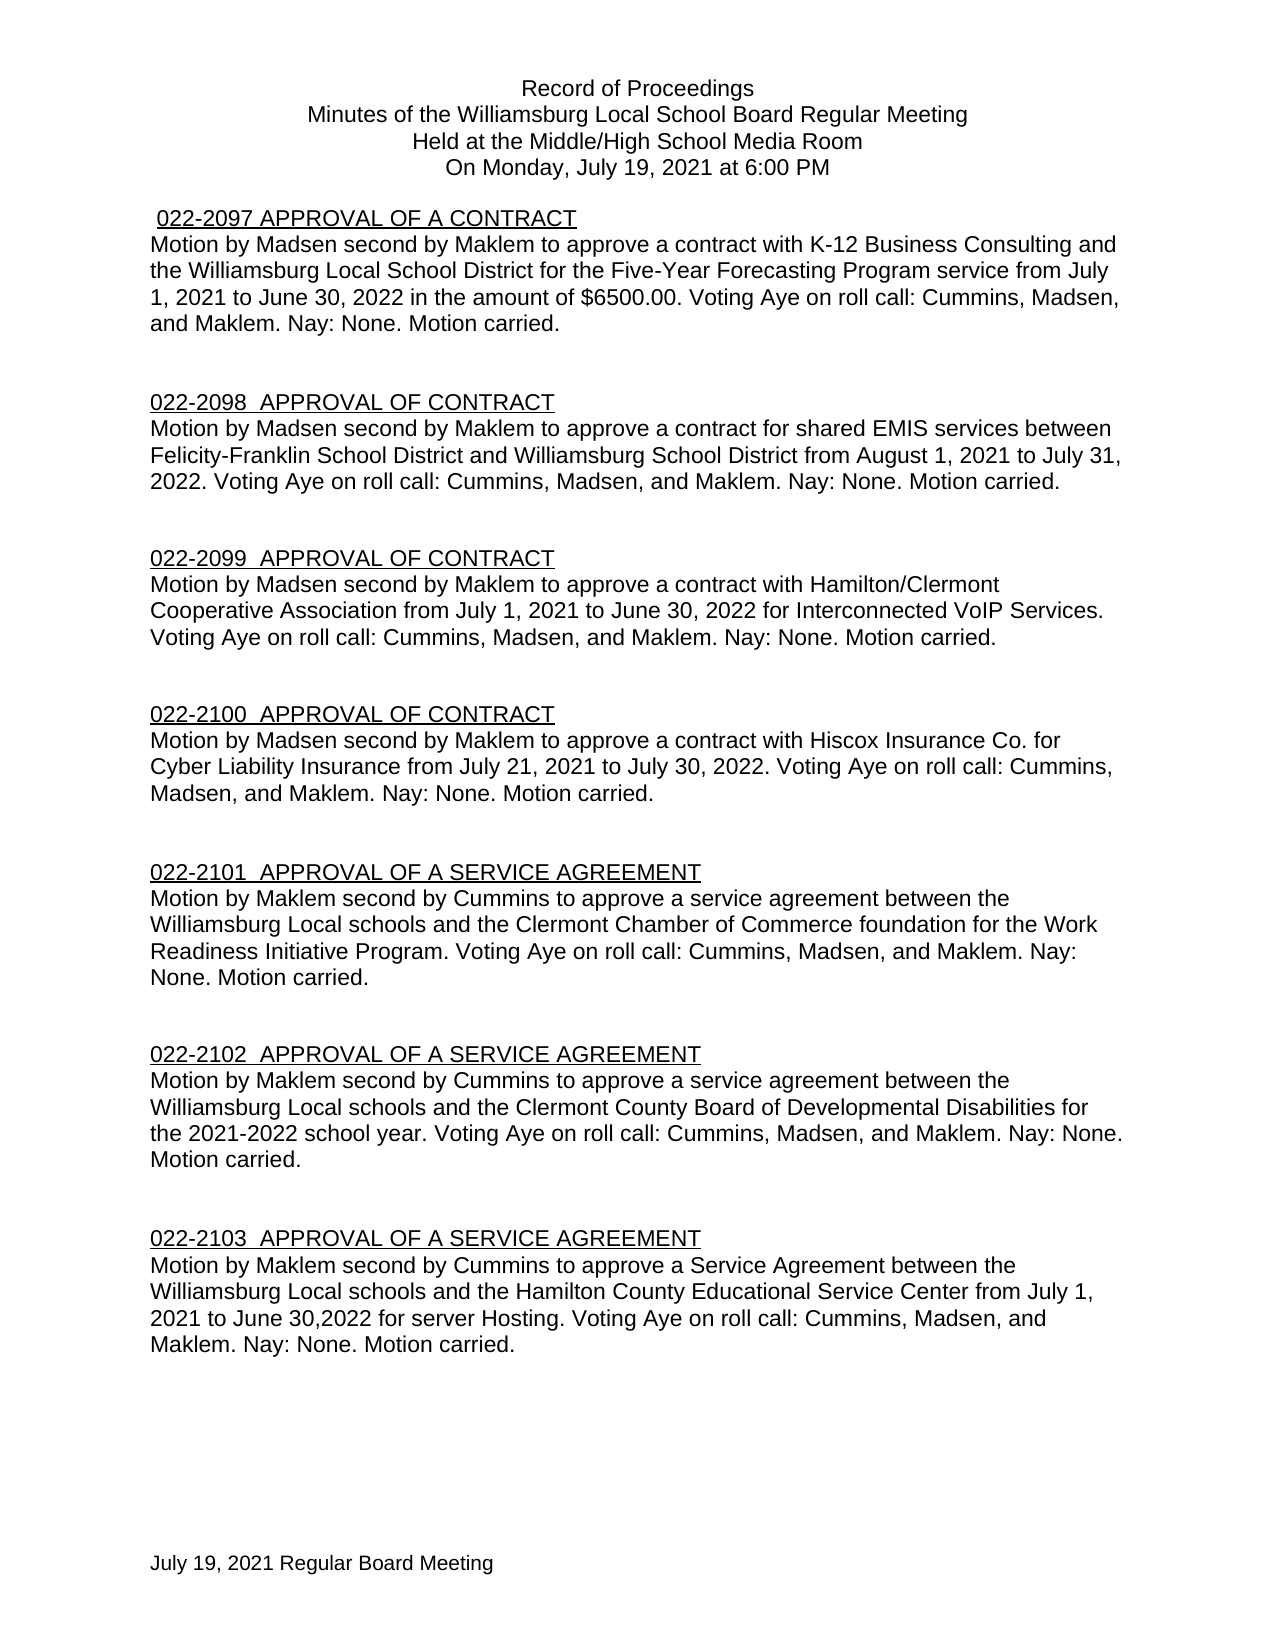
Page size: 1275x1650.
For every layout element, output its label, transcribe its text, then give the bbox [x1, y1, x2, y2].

text 022-2097 APPROVAL OF A CONTRACT [150, 204, 1125, 231]
text 022-2102 APPROVAL OF A SERVICE AGREEMENT [150, 1041, 1125, 1067]
text Motion by Maklem second by Cummins to approve a Service Agreement between the Williamsburg Local schools and the Hamilton County Educational Service Center from July 1, 2021 to June 30,2022 for server Hosting. Voting Aye on roll call: Cummins, Madsen, and Maklem. Nay: None. Motion carried. [150, 1252, 1125, 1357]
text Motion by Madsen second by Maklem to approve a contract with K-12 Business Consulting and the Williamsburg Local School District for the Five-Year Forecasting Program service from July 1, 2021 to June 30, 2022 in the amount of $6500.00. Voting Aye on roll call: Cummins, Madsen, and Maklem. Nay: None. Motion carried. [150, 231, 1125, 336]
text 022-2098 APPROVAL OF CONTRACT [150, 389, 1125, 415]
text 022-2101 APPROVAL OF A SERVICE AGREEMENT [150, 859, 1125, 885]
text 022-2103 APPROVAL OF A SERVICE AGREEMENT [150, 1225, 1125, 1252]
text 022-2100 APPROVAL OF CONTRACT [150, 701, 1125, 727]
text Motion by Maklem second by Cummins to approve a service agreement between the Williamsburg Local schools and the Clermont Chamber of Commerce foundation for the Work Readiness Initiative Program. Voting Aye on roll call: Cummins, Madsen, and Maklem. Nay: None. Motion carried. [150, 885, 1125, 991]
text Motion by Madsen second by Maklem to approve a contract with Hiscox Insurance Co. for Cyber Liability Insurance from July 21, 2021 to July 30, 2022. Voting Aye on roll call: Cummins, Madsen, and Maklem. Nay: None. Motion carried. [150, 727, 1125, 806]
text 022-2099 APPROVAL OF CONTRACT [150, 545, 1125, 571]
text Motion by Madsen second by Maklem to approve a contract for shared EMIS services between Felicity-Franklin School District and Williamsburg School District from August 1, 2021 to July 31, 2022. Voting Aye on roll call: Cummins, Madsen, and Maklem. Nay: None. Motion carried. [150, 415, 1125, 494]
text Motion by Madsen second by Maklem to approve a contract with Hamilton/Clermont Cooperative Association from July 1, 2021 to June 30, 2022 for Interconnected VoIP Services. Voting Aye on roll call: Cummins, Madsen, and Maklem. Nay: None. Motion carried. [150, 571, 1125, 650]
text Motion by Maklem second by Cummins to approve a service agreement between the Williamsburg Local schools and the Clermont County Board of Developmental Disabilities for the 2021-2022 school year. Voting Aye on roll call: Cummins, Madsen, and Maklem. Nay: None. Motion carried. [150, 1067, 1125, 1173]
